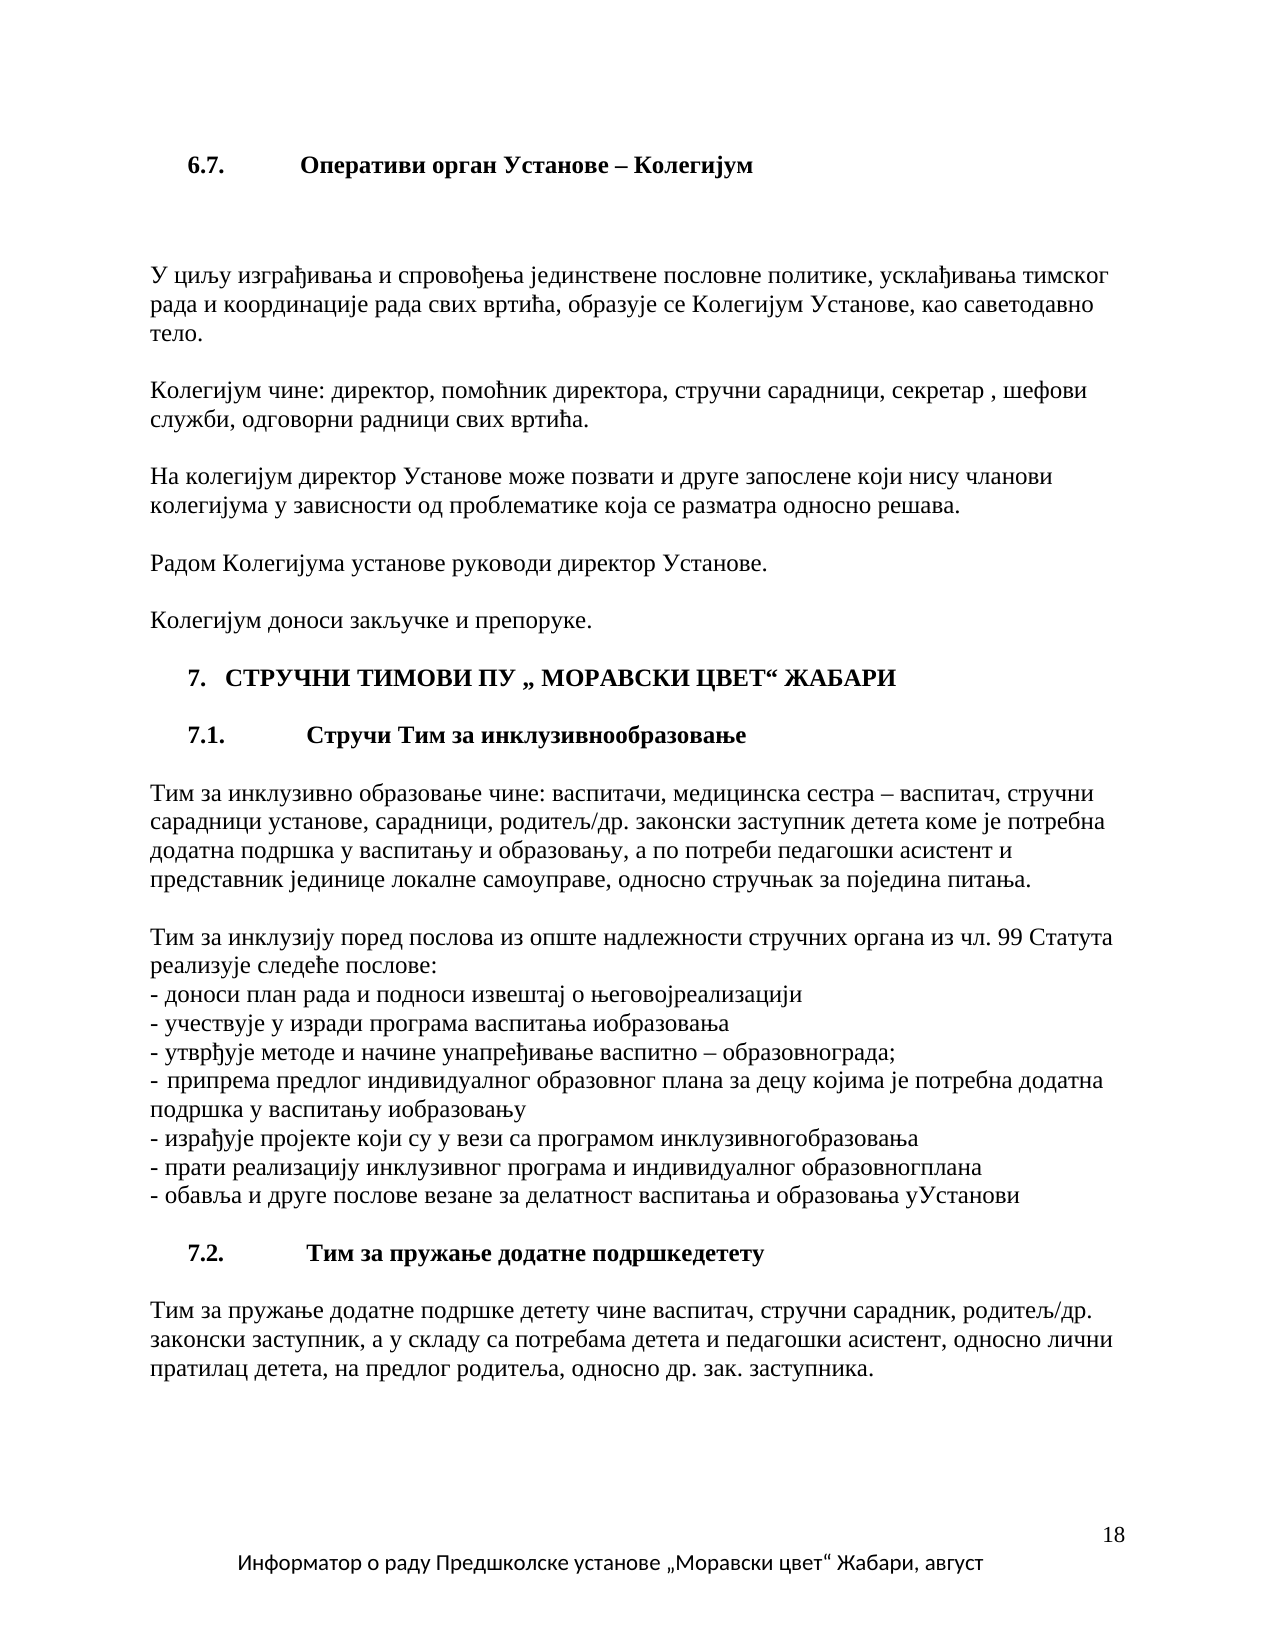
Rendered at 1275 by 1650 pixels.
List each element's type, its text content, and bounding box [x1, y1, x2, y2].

text Тим за инклузију поред послова из опште надлежности стручних органа из чл. 99 Статута реализује следеће послове: [150, 922, 1194, 979]
list Стручи Тим за инклузивнообразовање [187, 720, 1194, 749]
text На колегијум директор Установе може позвати и друге запослене који нису чланови колегијума у зависности од проблематике која се разматра односно решава. [150, 461, 1125, 519]
text Тим за пружање додатне подршке детету чине васпитач, стручни сарадник, родитељ/др. законски заступник, а у складу са потребама детета и педагошки асистент, односно лични пратилац детета, на предлог родитеља, односно др. зак. заступника. [150, 1295, 1126, 1382]
list утврђује методе и начине унапређивање васпитно – образовнограда; [150, 1037, 1194, 1065]
subtitle СТРУЧНИ ТИМОВИ ПУ „ МОРАВСКИ ЦВЕТ“ ЖАБАРИ [187, 663, 1194, 691]
text У циљу изграђивања и спровођења јединствене пословне политике, усклађивања тимског рада и координације рада свих вртића, образује се Колегијум Установе, као саветодавно тело. [150, 260, 1125, 346]
list израђује пројекте који су у вези са програмом инклузивногобразовања [150, 1123, 1194, 1152]
list припрема предлог индивидуалног образовног плана за децу којима је потребна додатна подршка у васпитању иобразовању [150, 1065, 1125, 1123]
text Тим за инклузивно образовање чине: васпитачи, медицинска сестра – васпитач, стручни сарадници установе, сарадници, родитељ/др. законски заступник детета коме је потребна додатна подршка у васпитању и образовању, а по потреби педагошки асистент и представник јединице локалне самоуправе, односно стручњак за поједина питања. [150, 778, 1125, 893]
list обавља и друге послове везане за делатност васпитања и образовања уУстанови [150, 1180, 1194, 1209]
subtitle Тим за пружање додатне подршкедетету [187, 1238, 1194, 1267]
list учествује у изради програма васпитања иобразовања [150, 1008, 1194, 1037]
subtitle Оперативи орган Установе – Колегијум [187, 150, 1194, 179]
list прати реализацију инклузивног програма и индивидуалног образовногплана [150, 1152, 1194, 1180]
list доноси план рада и подноси извештај о његовојреализацији [150, 979, 1194, 1008]
text Колегијум чине: директор, помоћник директора, стручни сарадници, секретар , шефови служби, одговорни радници свих вртића. [150, 375, 1125, 433]
text Радом Колегијума установе руководи директор Установе. Колегијум доноси закључке и препоруке. [150, 548, 770, 634]
